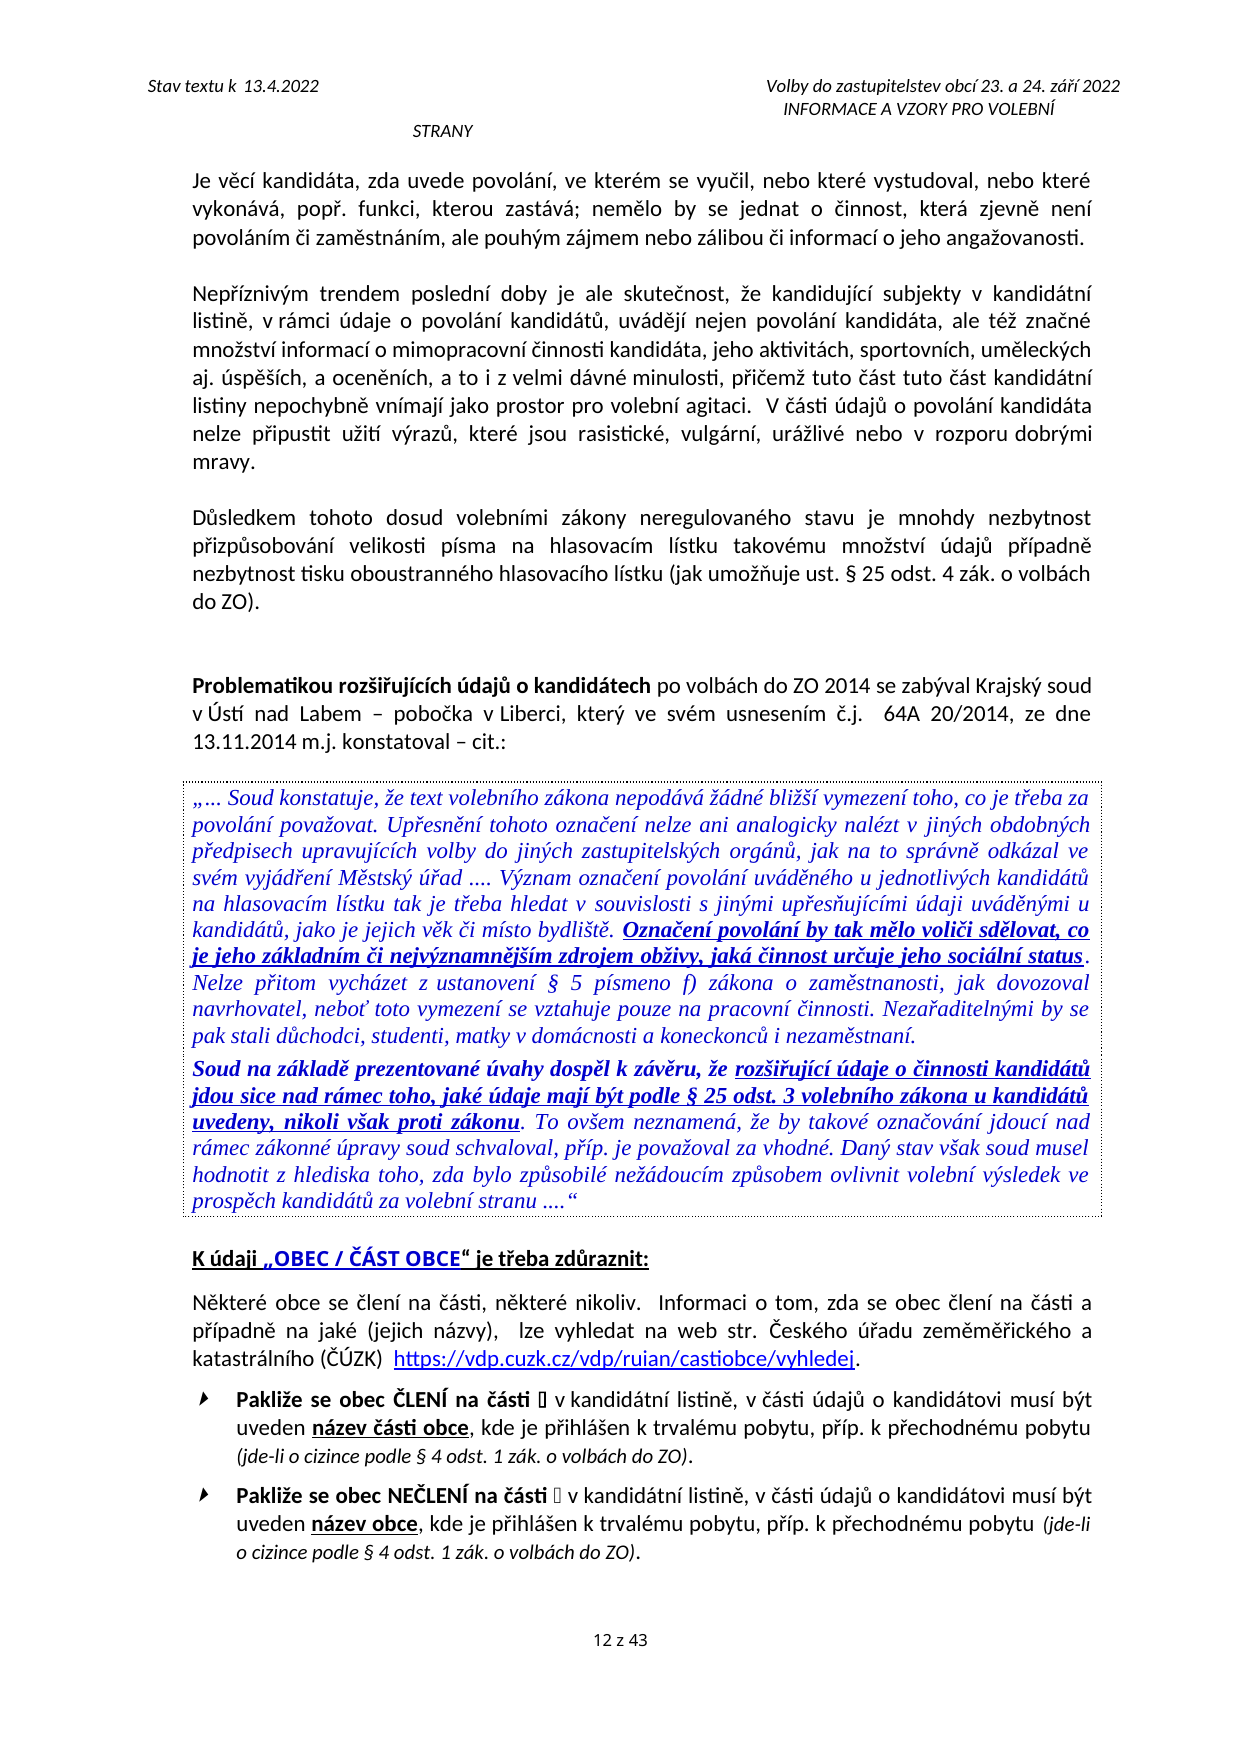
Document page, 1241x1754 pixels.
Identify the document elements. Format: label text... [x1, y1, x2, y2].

list Pakliže se obec člení na části v kandidátní listině, v části údajů o kandidátovi musí být uveden název části obce, kde je přihlášen k trvalému pobytu, příp. k přechodnému pobytu (jde-li o cizince podle § 4 odst. 1 zák. o volbách do ZO). [192, 1385, 1093, 1469]
text K údaji „OBEC / část obce“ je třeba zdůraznit: [192, 1244, 1093, 1273]
text „... Soud konstatuje, že text volebního zákona nepodává žádné bližší vymezení toho, co je třeba za povolání považovat. Upřesnění tohoto označení nelze ani analogicky nalézt v jiných obdobných předpisech upravujících volby do jiných zastupitelských orgánů, jak na to správně odkázal ve svém vyjádření Městský úřad .... Význam označení povolání uváděného u jednotlivých kandidátů na hlasovacím lístku tak je třeba hledat v souvislosti s jinými upřesňujícími údaji uváděnými u kandidátů, jako je jejich věk či místo bydliště. Označení povolání by tak mělo voliči sdělovat, co je jeho základním či nejvýznamnějším zdrojem obživy, jaká činnost určuje jeho sociální status. Nelze přitom vycházet z ustanovení § 5 písmeno f) zákona o zaměstnanosti, jak dovozoval navrhovatel, neboť toto vymezení se vztahuje pouze na pracovní činnosti. Nezařaditelnými by se pak stali důchodci, studenti, matky v domácnosti a koneckonců i nezaměstnaní. [183, 781, 1102, 1048]
text Některé obce se člení na části, některé nikoliv. Informaci o tom, zda se obec člení na části a případně na jaké (jejich názvy), lze vyhledat na web str. Českého úřadu zeměměřického a katastrálního (ČÚZK) https://vdp.cuzk.cz/vdp/ruian/castiobce/vyhledej. [192, 1288, 1093, 1372]
text Problematikou rozšiřujících údajů o kandidátech po volbách do ZO 2014 se zabýval Krajský soud v Ústí nad Labem – pobočka v Liberci, který ve svém usnesením č.j. 64A 20/2014, ze dne 13.11.2014 m.j. konstatoval – cit.: [192, 671, 1093, 755]
text Je věcí kandidáta, zda uvede povolání, ve kterém se vyučil, nebo které vystudoval, nebo které vykonává, popř. funkci, kterou zastává; nemělo by se jednat o činnost, která zjevně není povoláním či zaměstnáním, ale pouhým zájmem nebo zálibou či informací o jeho angažovanosti. [192, 167, 1093, 251]
text Důsledkem tohoto dosud volebními zákony neregulovaného stavu je mnohdy nezbytnost přizpůsobování velikosti písma na hlasovacím lístku takovému množství údajů případně nezbytnost tisku oboustranného hlasovacího lístku (jak umožňuje ust. § 25 odst. 4 zák. o volbách do ZO). [192, 503, 1093, 615]
text Nepříznivým trendem poslední doby je ale skutečnost, že kandidující subjekty v kandidátní listině, v rámci údaje o povolání kandidátů, uvádějí nejen povolání kandidáta, ale též značné množství informací o mimopracovní činnosti kandidáta, jeho aktivitách, sportovních, uměleckých aj. úspěších, a oceněních, a to i z velmi dávné minulosti, přičemž tuto část tuto část kandidátní listiny nepochybně vnímají jako prostor pro volební agitaci. V části údajů o povolání kandidáta nelze připustit užití výrazů, které jsou rasistické, vulgární, urážlivé nebo v rozporu dobrými mravy. [192, 279, 1093, 475]
list Pakliže se obec nečlení na části v kandidátní listině, v části údajů o kandidátovi musí být uveden název obce, kde je přihlášen k trvalému pobytu, příp. k přechodnému pobytu (jde-li o cizince podle § 4 odst. 1 zák. o volbách do ZO). [192, 1481, 1093, 1566]
text Soud na základě prezentované úvahy dospěl k závěru, že rozšiřující údaje o činnosti kandidátů jdou sice nad rámec toho, jaké údaje mají být podle § 25 odst. 3 volebního zákona u kandidátů uvedeny, nikoli však proti zákonu. To ovšem neznamená, že by takové označování jdoucí nad rámec zákonné úpravy soud schvaloval, příp. je považoval za vhodné. Daný stav však soud musel hodnotit z hlediska toho, zda bylo způsobilé nežádoucím způsobem ovlivnit volební výsledek ve prospěch kandidátů za volební stranu ....“ [183, 1055, 1102, 1217]
